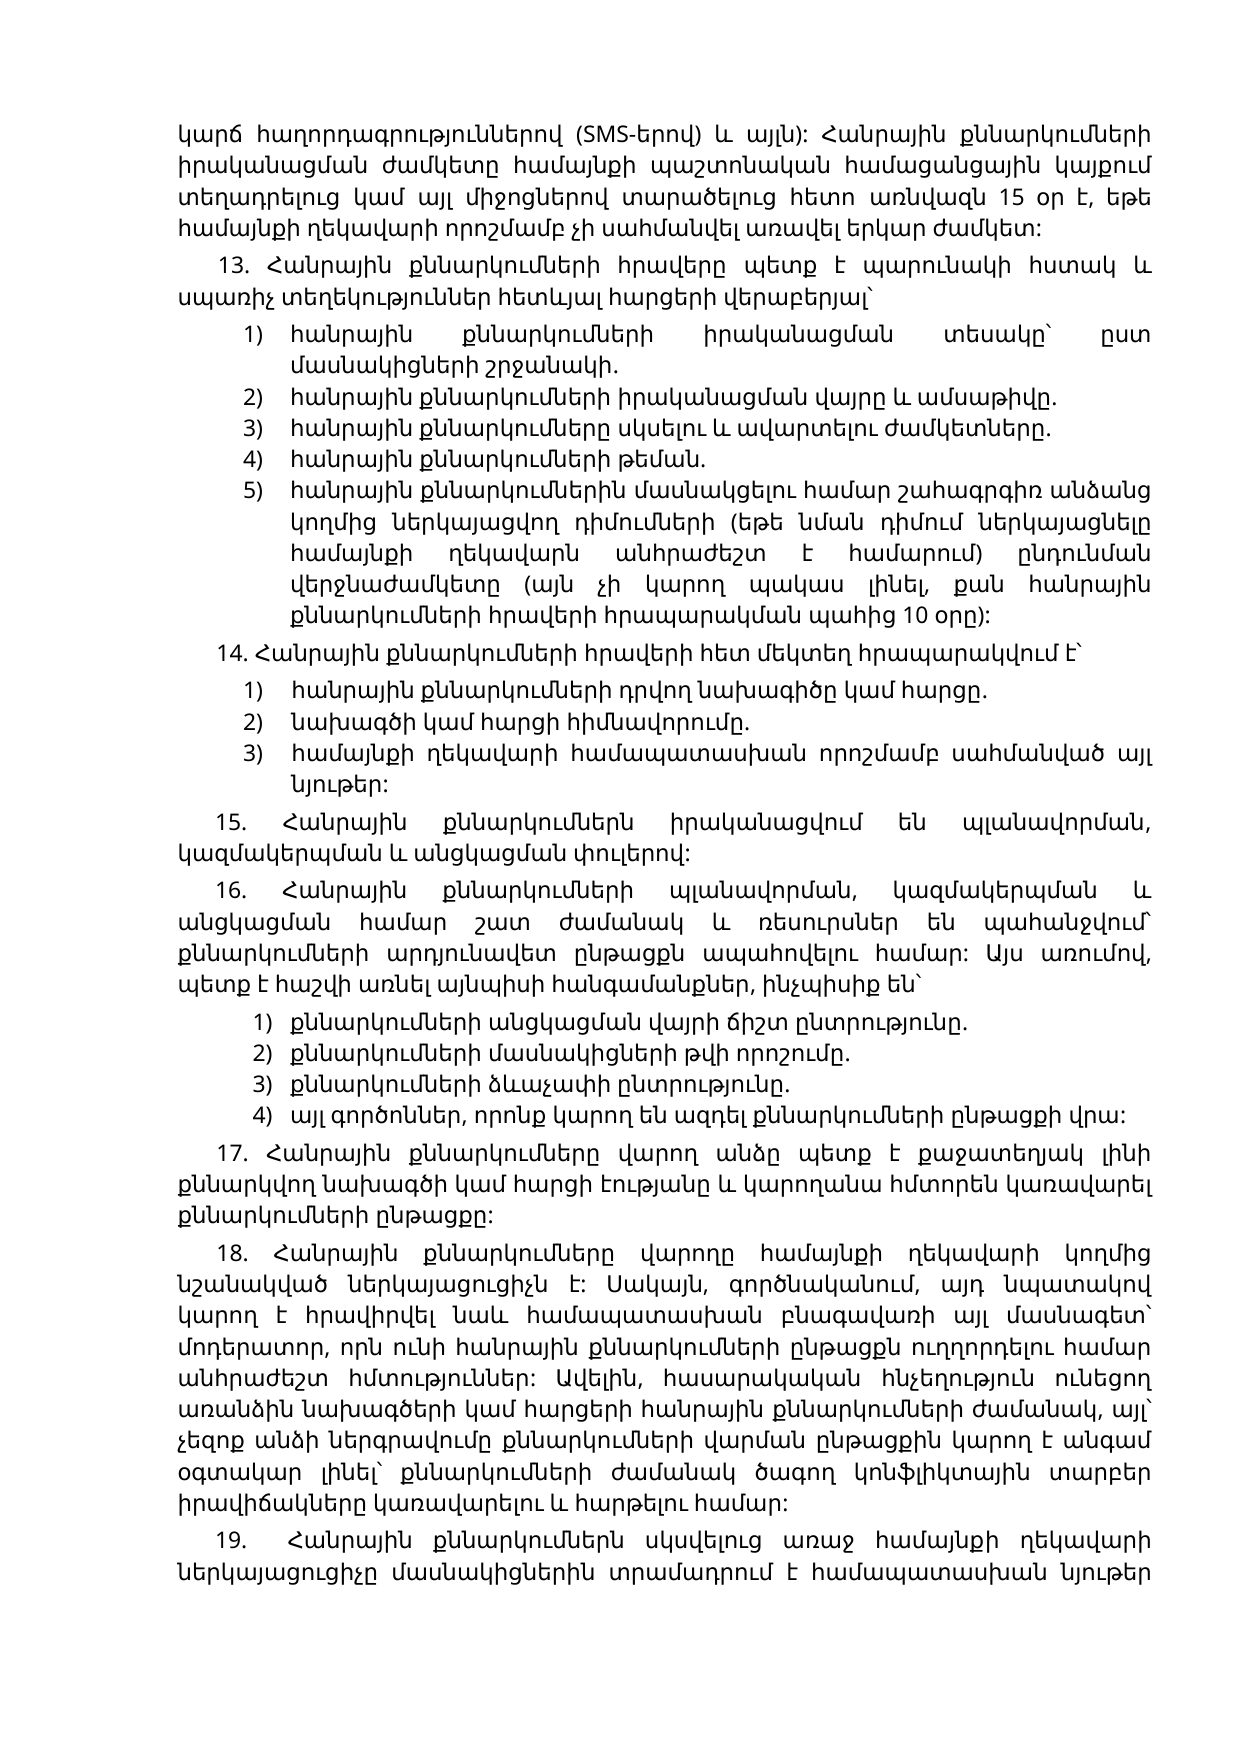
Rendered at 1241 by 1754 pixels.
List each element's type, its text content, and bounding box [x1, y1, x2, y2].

list այլ գործոններ, որոնք կարող են ազդել քննարկումների ընթացքի վրա: [252, 1099, 1152, 1131]
list քննարկումների մասնակիցների թվի որոշումը. [252, 1037, 1152, 1068]
list քննարկումների անցկացման վայրի ճիշտ ընտրությունը. [252, 1006, 1152, 1037]
list հանրային քննարկումների թեման. [243, 443, 1152, 474]
list համայնքի ղեկավարի համապատասխան որոշմամբ սահմանված այլ նյութեր: [243, 737, 1152, 799]
list հանրային քննարկումների իրականացման վայրը և ամսաթիվը. [243, 381, 1152, 412]
text 14. Հանրային քննարկումների հրավերի հետ մեկտեղ հրապարակվում է՝ [177, 637, 1152, 668]
list հանրային քննարկումների իրականացման տեսակը՝ ըստ մասնակիցների շրջանակի. [243, 318, 1152, 381]
list հանրային քննարկումներին մասնակցելու համար շահագրգիռ անձանց կողմից ներկայացվող դիմումների (եթե նման դիմում ներկայացնելը համայնքի ղեկավարն անհրաժեշտ է համարում) ընդունման վերջնաժամկետը (այն չի կարող պակաս լինել, քան հանրային քննարկումների հրավերի հրապարակման պահից 10 օրը): [243, 474, 1152, 631]
list նախագծի կամ հարցի հիմնավորումը. [243, 706, 1152, 737]
list քննարկումների ձևաչափի ընտրությունը. [252, 1068, 1152, 1099]
text 13. Հանրային քննարկումների հրավերը պետք է պարունակի հստակ և սպառիչ տեղեկություններ հետևյալ հարցերի վերաբերյալ՝ [177, 249, 1152, 312]
text 16. Հանրային քննարկումների պլանավորման, կազմակերպման և անցկացման համար շատ ժամանակ և ռեսուրսներ են պահանջվում՝ քննարկումների արդյունավետ ընթացքն ապահովելու համար: Այս առումով, պետք է հաշվի առնել այնպիսի հանգամանքներ, ինչպիսիք են՝ [177, 874, 1152, 999]
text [177, 1524, 1152, 1587]
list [177, 118, 1152, 243]
list հանրային քննարկումների դրվող նախագիծը կամ հարցը. [243, 674, 1152, 706]
text 17. Հանրային քննարկումները վարող անձը պետք է քաջատեղյակ լինի քննարկվող նախագծի կամ հարցի էությանը և կարողանա հմտորեն կառավարել քննարկումների ընթացքը: [177, 1137, 1152, 1231]
text 18. Հանրային քննարկումները վարողը համայնքի ղեկավարի կողմից նշանակված ներկայացուցիչն է: Սակայն, գործնականում, այդ նպատակով կարող է հրավիրվել նաև համապատասխան բնագավառի այլ մասնագետ՝ մոդերատոր, որն ունի հանրային քննարկումների ընթացքն ուղղորդելու համար անհրաժեշտ հմտություններ: Ավելին, հասարակական հնչեղություն ունեցող առանձին նախագծերի կամ հարցերի հանրային քննարկումների ժամանակ, այլ՝ չեզոք անձի ներգրավումը քննարկումների վարման ընթացքին կարող է անգամ օգտակար լինել՝ քննարկումների ժամանակ ծագող կոնֆլիկտային տարբեր իրավիճակները կառավարելու և հարթելու համար: [177, 1237, 1152, 1518]
text 15. Հանրային քննարկումներն իրականացվում են պլանավորման, կազմակերպման և անցկացման փուլերով: [177, 806, 1152, 868]
list հանրային քննարկումները սկսելու և ավարտելու ժամկետները. [243, 412, 1152, 443]
